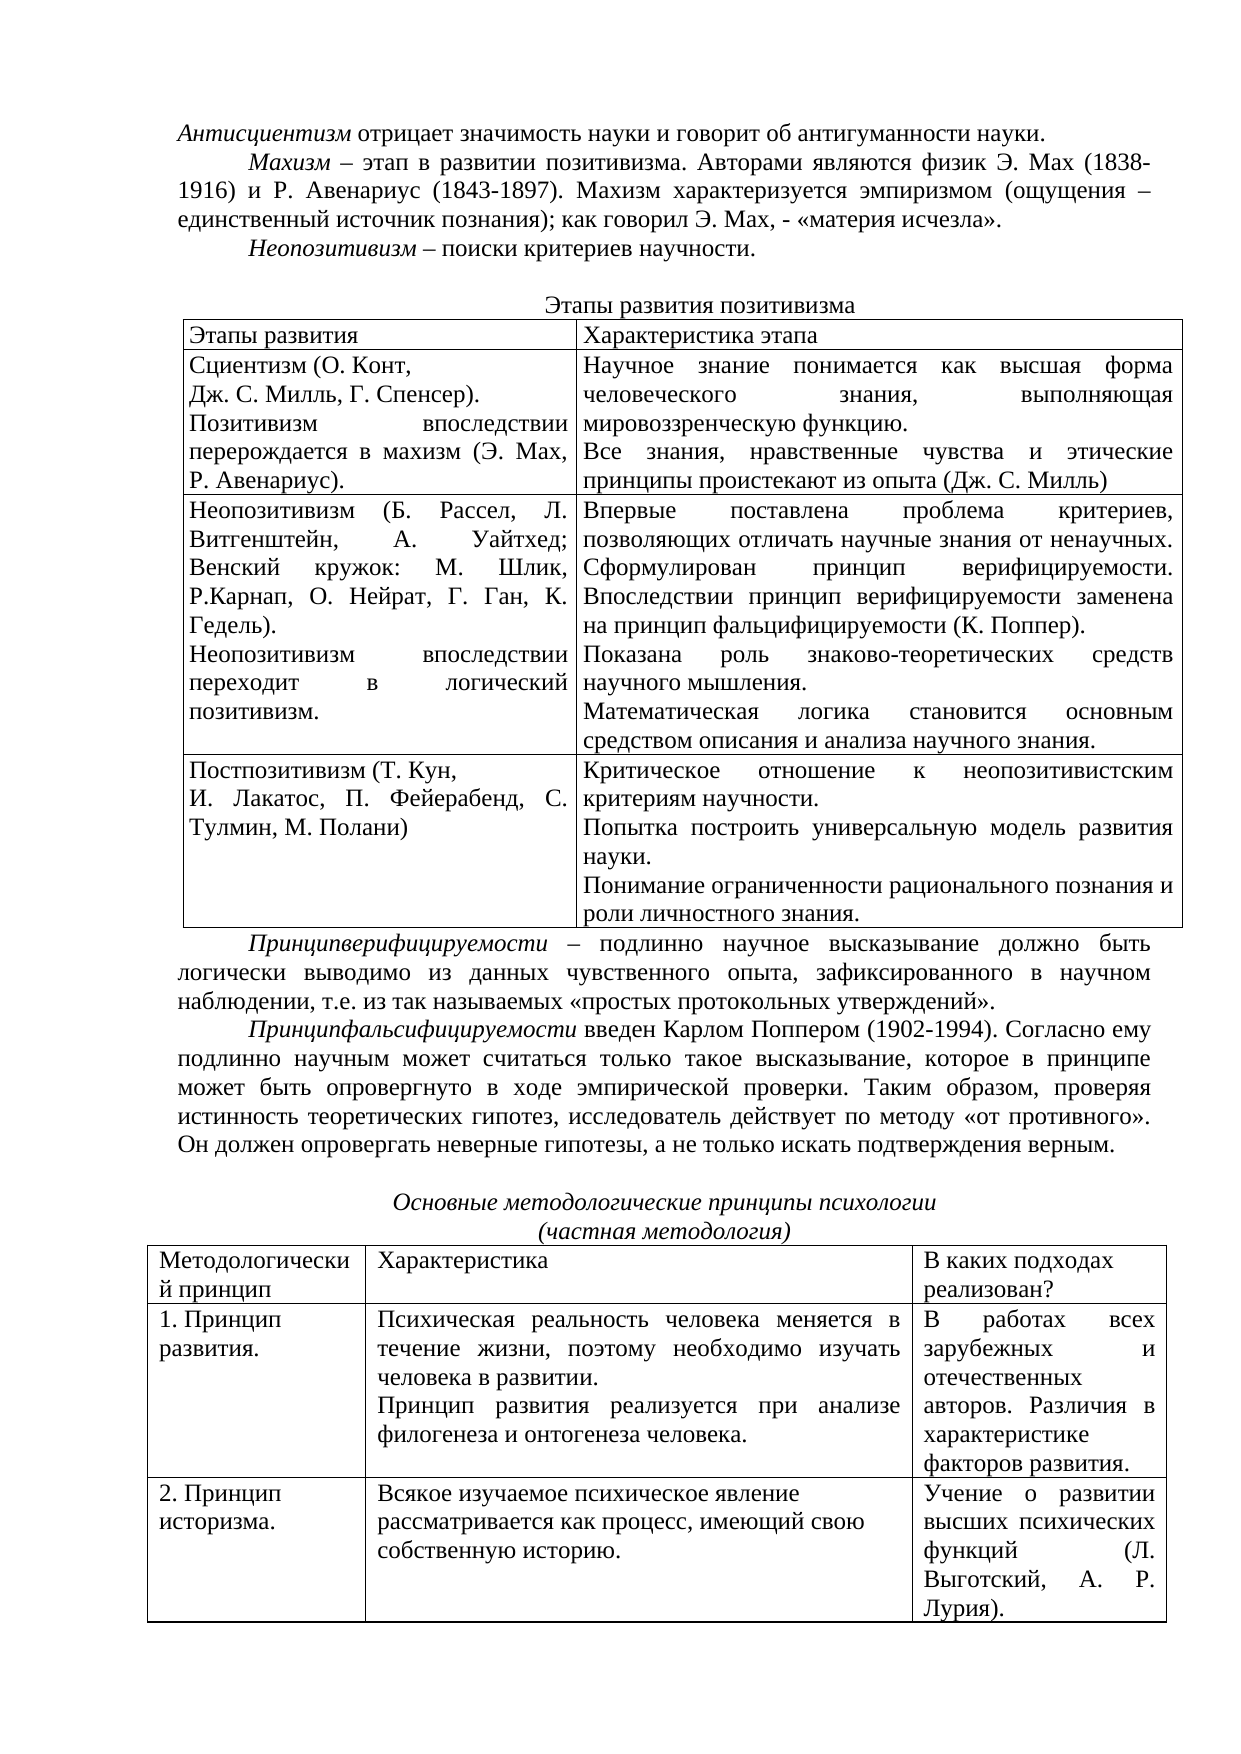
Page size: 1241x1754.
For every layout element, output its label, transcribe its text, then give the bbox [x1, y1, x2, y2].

table_header Методологический принцип [148, 1246, 365, 1303]
table_header В каких подходах реализован? [913, 1246, 1166, 1303]
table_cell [913, 1478, 1166, 1621]
table_cell Впервые поставлена проблема критериев, позволяющих отличать научные знания от ненаучных. Сформулирован принцип верифицируемости. Впоследствии принцип верифицируемости заменена на принцип фальцифицируемости (К. Поппер). Показана роль знаково-теоретических средств научного мышления. Математическая логика становится основным средством описания и анализа научного знания. [577, 495, 1182, 754]
table_cell Научное знание понимается как высшая форма человеческого знания, выполняющая мировоззренческую функцию. Все знания, нравственные чувства и этические принципы проистекают из опыта (Дж. С. Милль) [577, 350, 1182, 494]
table_header Характеристика [366, 1246, 912, 1303]
table_header Этапы развития [184, 320, 576, 349]
subtitle (частная методология) [177, 1216, 1152, 1244]
table_cell Постпозитивизм (Т. Кун, И. Лакатос, П. Фейерабенд, С. Тулмин, М. Полани) [184, 755, 576, 927]
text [177, 118, 1152, 147]
text Принципфальсифицируемости введен Карлом Поппером (1902-1994). Согласно ему подлинно научным может считаться только такое высказывание, которое в принципе может быть опровергнуто в ходе эмпирической проверки. Таким образом, проверяя истинность теоретических гипотез, исследователь действует по методу «от противного». Он должен опровергать неверные гипотезы, а не только искать подтверждения верным. [177, 1014, 1152, 1158]
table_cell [366, 1478, 912, 1621]
table_cell В работах всех зарубежных и отечественных авторов. Различия в характеристике факторов развития. [913, 1304, 1166, 1477]
table_cell Неопозитивизм (Б. Рассел, Л. Витгенштейн, А. Уайтхед; Венский кружок: М. Шлик, Р.Карнап, О. Нейрат, Г. Ган, К. Гедель). Неопозитивизм впоследствии переходит в логический позитивизм. [184, 495, 576, 754]
text Неопозитивизм – поиски критериев научности. [177, 233, 1152, 262]
table_cell Психическая реальность человека меняется в течение жизни, поэтому необходимо изучать человека в развитии. Принцип развития реализуется при анализе филогенеза и онтогенеза человека. [366, 1304, 912, 1477]
subtitle Основные методологические принципы психологии [177, 1187, 1152, 1216]
table_cell 1. Принцип развития. [148, 1304, 365, 1477]
text Махизм – этап в развитии позитивизма. Авторами являются физик Э. Мах (1838-1916) и Р. Авенариус (1843-1897). Махизм характеризуется эмпиризмом (ощущения – единственный источник познания); как говорил Э. Мах, - «материя исчезла». [177, 147, 1152, 233]
table_header Характеристика этапа [577, 320, 1182, 349]
text Принципверифицируемости – подлинно научное высказывание должно быть логически выводимо из данных чувственного опыта, зафиксированного в научном наблюдении, т.е. из так называемых «простых протокольных утверждений». [177, 928, 1152, 1014]
text Этапы развития позитивизма [177, 291, 1152, 319]
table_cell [148, 1478, 365, 1621]
table_cell Сциентизм (О. Конт, Дж. С. Милль, Г. Спенсер). Позитивизм впоследствии перерождается в махизм (Э. Мах, Р. Авенариус). [184, 350, 576, 494]
table_cell Критическое отношение к неопозитивистским критериям научности. Попытка построить универсальную модель развития науки. Понимание ограниченности рационального познания и роли личностного знания. [577, 755, 1182, 927]
